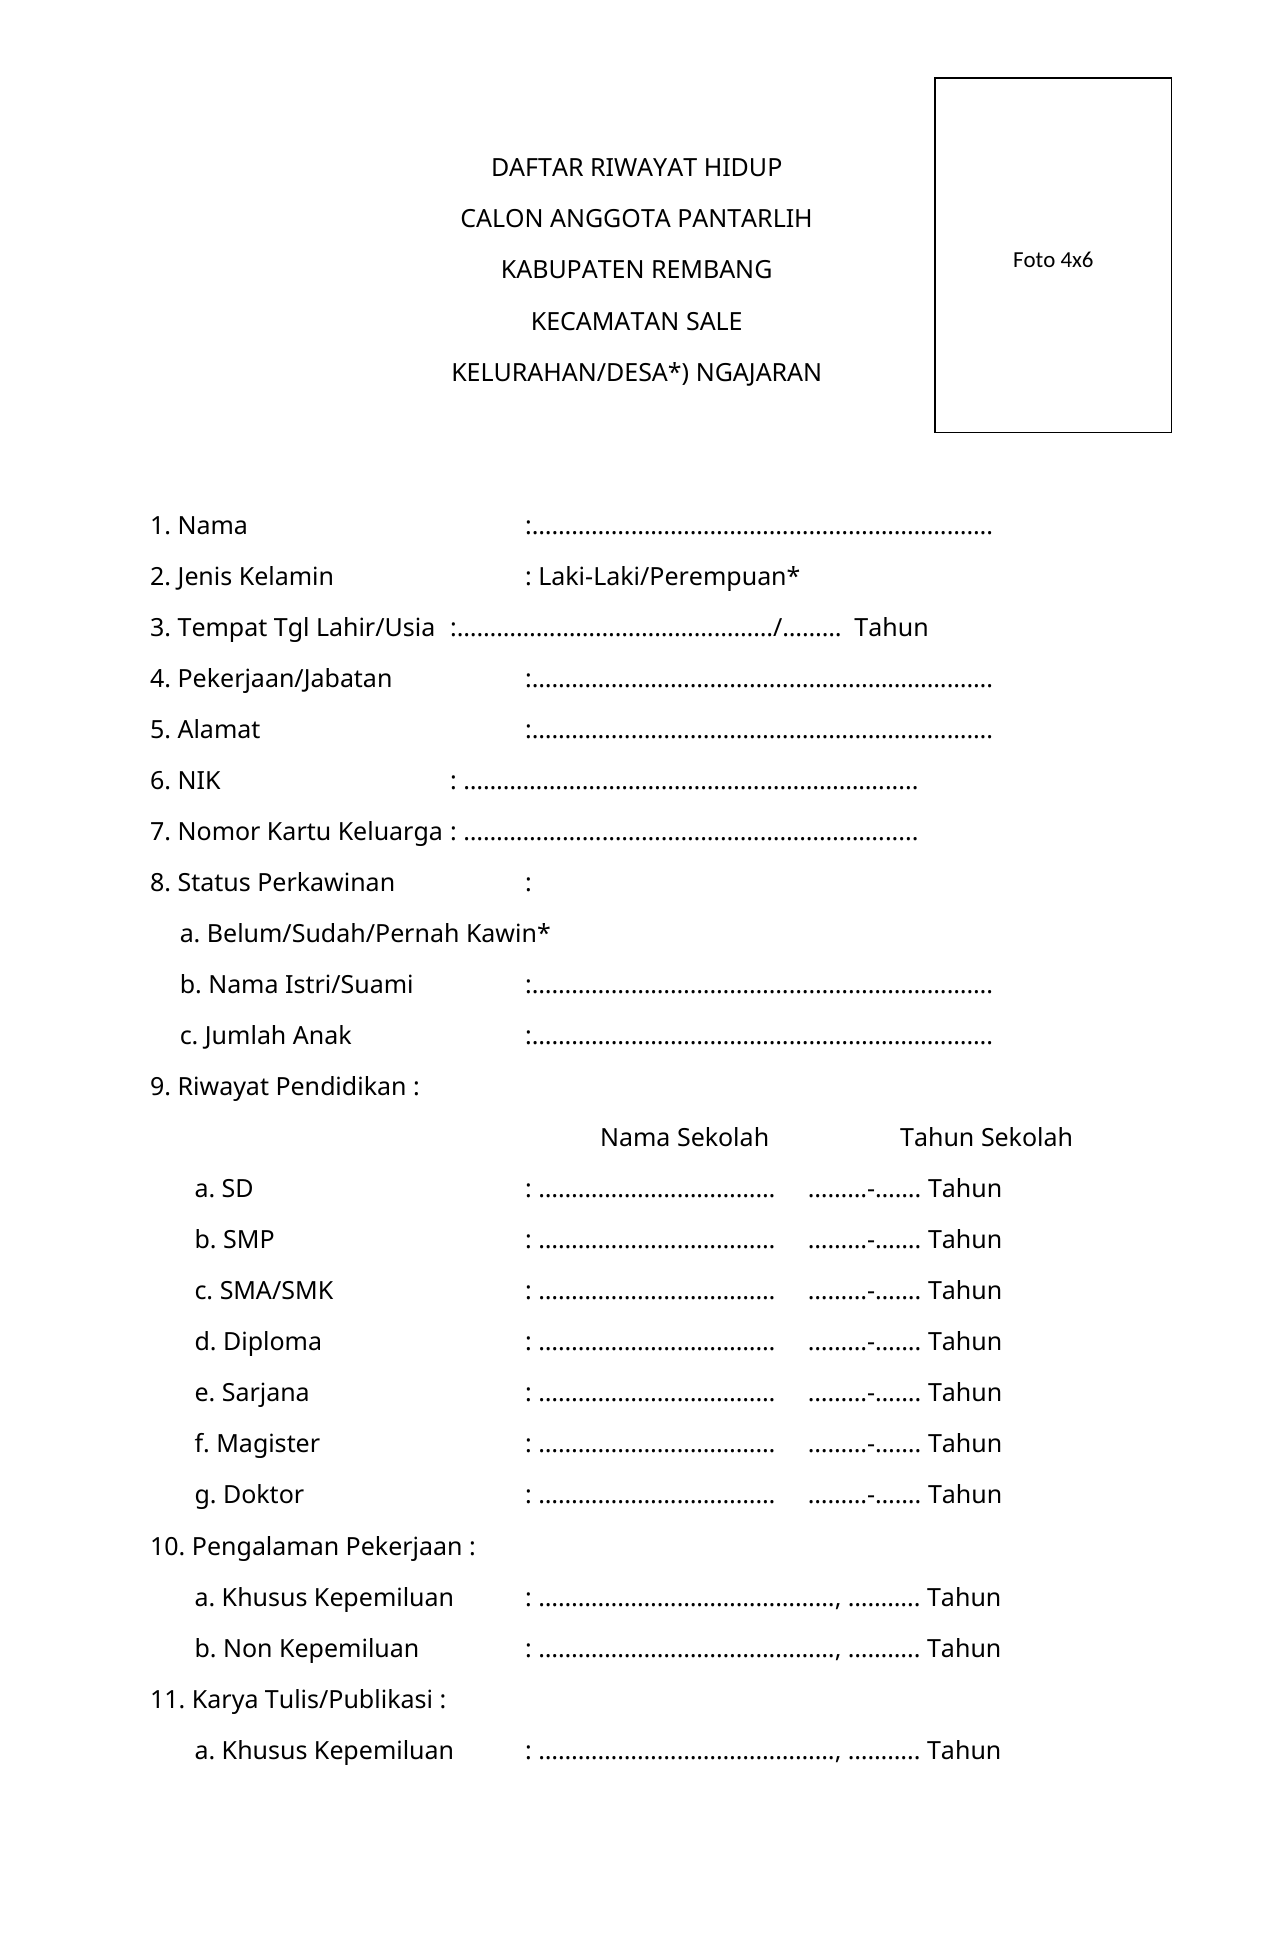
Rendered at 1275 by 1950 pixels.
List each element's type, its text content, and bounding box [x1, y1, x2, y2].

text 1. Nama :……………………………………………………………. [150, 507, 1123, 541]
text a. Khusus Kepemiluan : ………………………………………, ……….. Tahun [194, 1579, 1123, 1613]
text f. Magister : ……………………………… ………-……. Tahun [194, 1426, 1123, 1460]
text c. SMA/SMK : ……………………………… ………-……. Tahun [194, 1273, 1123, 1307]
text KECAMATAN SALE [150, 303, 934, 337]
text 5. Alamat :……………………………………………………………. [150, 711, 1123, 746]
text a. Khusus Kepemiluan : ………………………………………, ……….. Tahun [194, 1732, 1123, 1766]
text e. Sarjana : ……………………………… ………-……. Tahun [194, 1375, 1123, 1409]
text 11. Karya Tulis/Publikasi : [150, 1681, 1123, 1715]
text 4. Pekerjaan/Jabatan :……………………………………………………………. [150, 660, 1123, 694]
text 6. NIK : ………………………………………………………...... [150, 762, 1123, 797]
text KABUPATEN REMBANG [150, 252, 934, 286]
text KELURAHAN/DESA*) NGAJARAN [150, 354, 934, 388]
text CALON ANGGOTA PANTARLIH [150, 201, 934, 235]
text 8. Status Perkawinan : [150, 864, 1123, 899]
text Nama Sekolah Tahun Sekolah [150, 1120, 1123, 1154]
text 3. Tempat Tgl Lahir/Usia :…………………………………………/……… Tahun [150, 609, 1123, 643]
text b. SMP : ……………………………… ………-……. Tahun [194, 1222, 1123, 1256]
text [194, 1630, 1123, 1664]
text a. SD : ……………………………… ………-……. Tahun [194, 1171, 1123, 1205]
text DAFTAR RIWAYAT HIDUP [150, 150, 934, 184]
text a. Belum/Sudah/Pernah Kawin* [179, 916, 1123, 950]
text d. Diploma : ……………………………… ………-……. Tahun [194, 1324, 1123, 1358]
text g. Doktor : ……………………………… ………-……. Tahun [194, 1477, 1123, 1511]
text b. Nama Istri/Suami :……………………………………………………………. [179, 967, 1123, 1001]
text 7. Nomor Kartu Keluarga : ………………………………………………………...... [150, 813, 1123, 848]
text 2. Jenis Kelamin : Laki-Laki/Perempuan* [150, 558, 1123, 592]
text 9. Riwayat Pendidikan : [150, 1069, 1123, 1103]
text c. Jumlah Anak :……………………………………………………………. [179, 1018, 1123, 1052]
text 10. Pengalaman Pekerjaan : [150, 1528, 1123, 1562]
